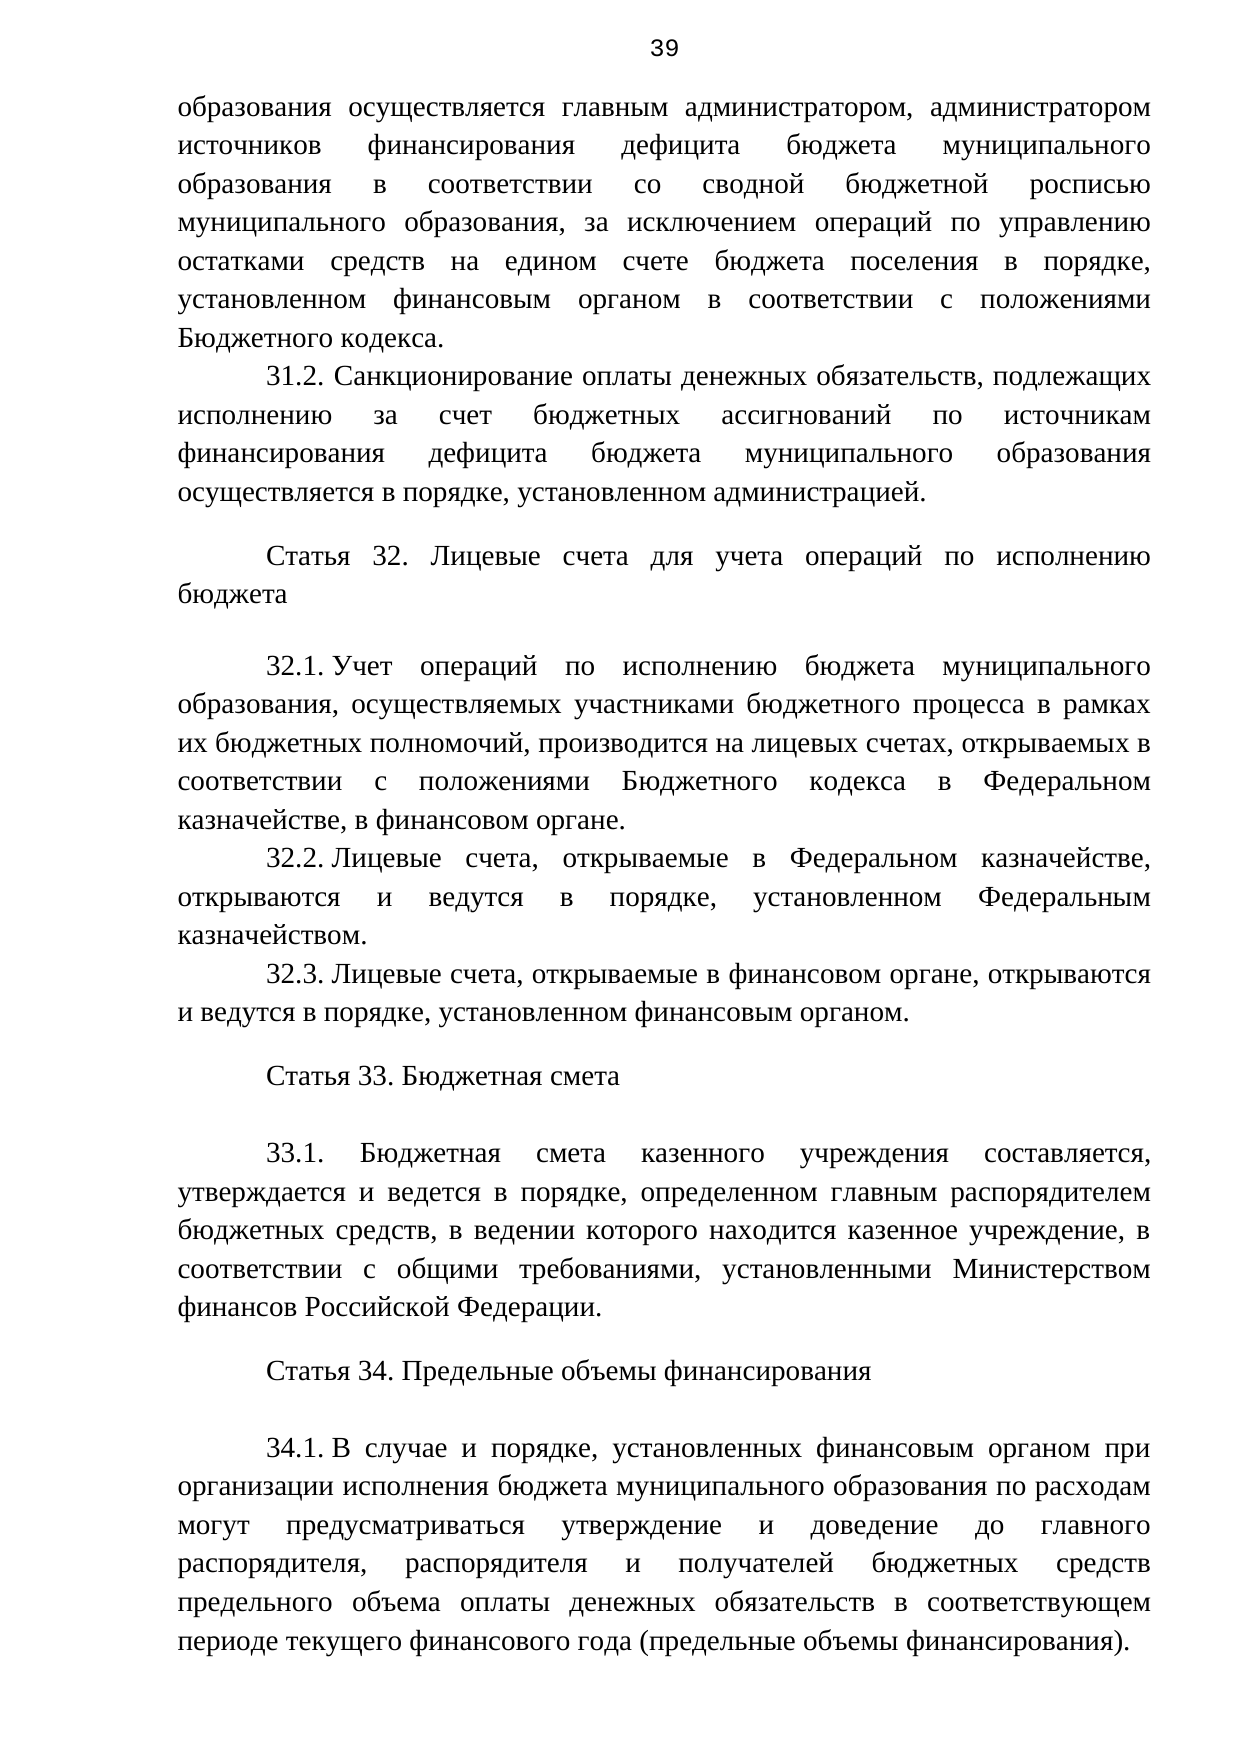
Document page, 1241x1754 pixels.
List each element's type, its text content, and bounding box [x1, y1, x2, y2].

list В случае и порядке, установленных финансовым органом при организации исполнения бюджета муниципального образования по расходам могут предусматриваться утверждение и доведение до главного распорядителя, распорядителя и получателей бюджетных средств предельного объема оплаты денежных обязательств в соответствующем периоде текущего финансового года (предельные объемы финансирования). [177, 1430, 1152, 1656]
text Статья 32. Лицевые счета для учета операций по исполнению бюджета [177, 538, 1152, 610]
list Лицевые счета, открываемые в финансовом органе, открываются и ведутся в порядке, установленном финансовым органом. [177, 956, 1152, 1028]
list Санкционирование оплаты денежных обязательств, подлежащих исполнению за счет бюджетных ассигнований по источникам финансирования дефицита бюджета муниципального образования осуществляется в порядке, установленном администрацией. [177, 358, 1152, 508]
text Статья 33. Бюджетная смета [177, 1058, 1152, 1092]
list Лицевые счета, открываемые в Федеральном казначействе, открываются и ведутся в порядке, установленном Федеральным казначейством. [177, 840, 1152, 951]
text Статья 34. Предельные объемы финансирования [177, 1353, 1152, 1386]
list Бюджетная смета казенного учреждения составляется, утверждается и ведется в порядке, определенном главным распорядителем бюджетных средств, в ведении которого находится казенное учреждение, в соответствии с общими требованиями, установленными Министерством финансов Российской Федерации. [177, 1135, 1152, 1323]
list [177, 89, 1152, 353]
list Учет операций по исполнению бюджета муниципального образования, осуществляемых участниками бюджетного процесса в рамках их бюджетных полномочий, производится на лицевых счетах, открываемых в соответствии с положениями Бюджетного кодекса в Федеральном казначействе, в финансовом органе. [177, 648, 1152, 835]
